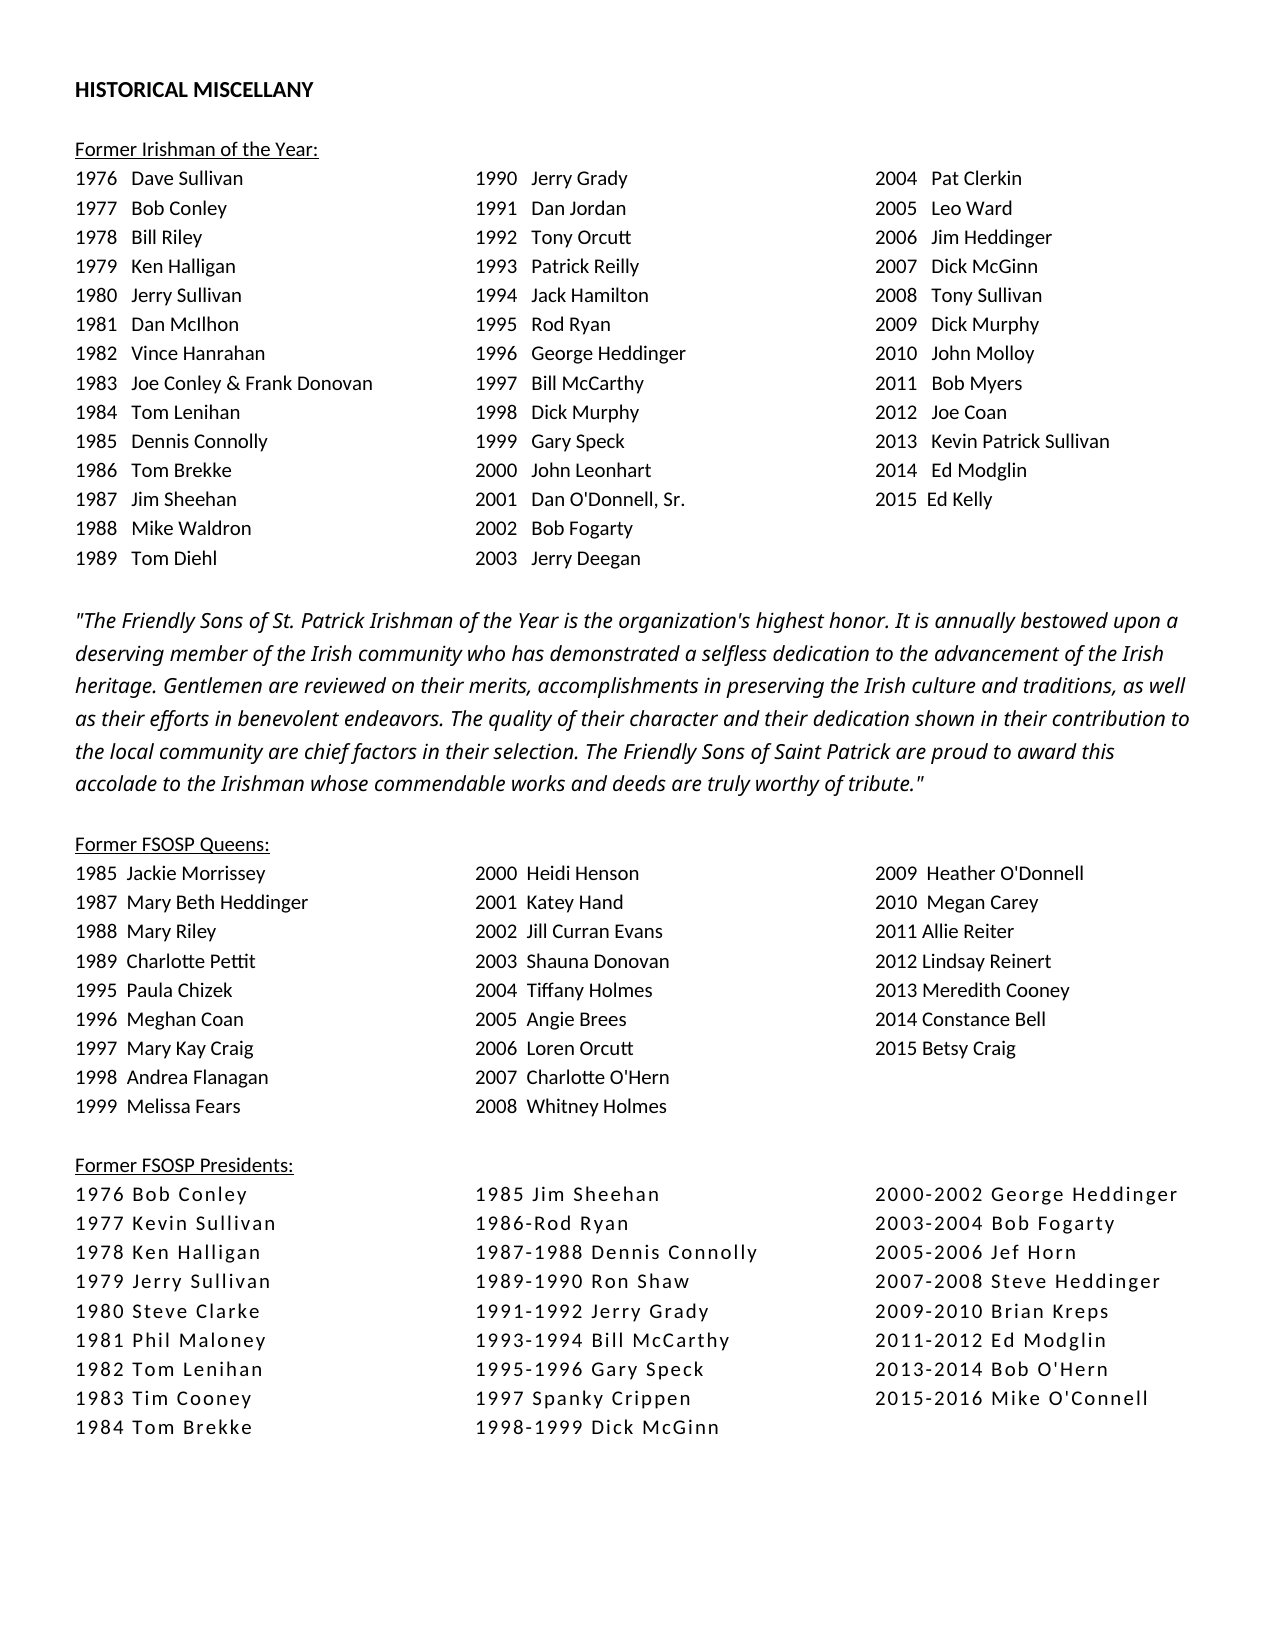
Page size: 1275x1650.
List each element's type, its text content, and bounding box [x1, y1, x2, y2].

text 2004 Pat Clerkin [875, 166, 1200, 191]
text 1996 Meghan Coan [75, 1006, 400, 1032]
text 1983 Joe Conley & Frank Donovan [75, 370, 400, 395]
text 1976 Dave Sullivan [75, 166, 400, 191]
text 1993 Patrick Reilly [475, 253, 800, 278]
text 2000 John Leonhart [475, 457, 800, 483]
text 1987 Jim Sheehan [75, 486, 400, 512]
text Former FSOSP Presidents: [75, 1152, 1200, 1177]
text 2002 Bob Fogarty [475, 516, 800, 541]
text 1983 Tim Cooney [75, 1385, 400, 1411]
text 1988 Mary Riley [75, 919, 400, 944]
text 2012 Joe Coan [875, 399, 1200, 424]
text 1989-1990 Ron Shaw [475, 1269, 800, 1294]
text 1989 Charlotte Pettit [75, 948, 400, 973]
text 2003-2004 Bob Fogarty [875, 1210, 1200, 1236]
text 1979 Jerry Sullivan [75, 1269, 400, 1294]
text 1979 Ken Halligan [75, 253, 400, 278]
text 2007-2008 Steve Heddinger [875, 1269, 1200, 1294]
text 2003 Jerry Deegan [475, 545, 800, 570]
text 1984 Tom Brekke [75, 1414, 400, 1440]
text 2010 Megan Carey [875, 889, 1200, 915]
text 2013 Kevin Patrick Sullivan [875, 428, 1200, 453]
text 1978 Bill Riley [75, 224, 400, 249]
text 1998-1999 Dick McGinn [475, 1414, 800, 1440]
text 2015-2016 Mike O'Connell [875, 1385, 1200, 1411]
text 2005 Angie Brees [475, 1006, 800, 1032]
text 2003 Shauna Donovan [475, 948, 800, 973]
text 1986-Rod Ryan [475, 1210, 800, 1236]
text 2014 Constance Bell [875, 1006, 1200, 1032]
text 2001 Katey Hand [475, 889, 800, 915]
text 2013-2014 Bob O'Hern [875, 1356, 1200, 1382]
text 1976 Bob Conley [75, 1181, 400, 1207]
text 2007 Dick McGinn [875, 253, 1200, 278]
text 2010 John Molloy [875, 341, 1200, 366]
text 1990 Jerry Grady [475, 166, 800, 191]
text 1984 Tom Lenihan [75, 399, 400, 424]
text HISTORICAL MISCELLANY [75, 75, 1200, 103]
text 2009-2010 Brian Kreps [875, 1298, 1200, 1323]
text 1986 Tom Brekke [75, 457, 400, 483]
text 1977 Kevin Sullivan [75, 1210, 400, 1236]
text 2000-2002 George Heddinger [875, 1181, 1200, 1207]
text 1994 Jack Hamilton [475, 282, 800, 308]
text 1982 Vince Hanrahan [75, 341, 400, 366]
text 1980 Steve Clarke [75, 1298, 400, 1323]
text 1998 Dick Murphy [475, 399, 800, 424]
text 2008 Tony Sullivan [875, 282, 1200, 308]
text 2004 Tiffany Holmes [475, 977, 800, 1002]
text 2011-2012 Ed Modglin [875, 1327, 1200, 1352]
text 1997 Bill McCarthy [475, 370, 800, 395]
text 2011 Allie Reiter [875, 919, 1200, 944]
text Former Irishman of the Year: [75, 136, 1200, 162]
text "The Friendly Sons of St. Patrick Irishman of the Year is the organization's highest honor. It is annually bestowed upon a deserving member of the Irish community who has demonstrated a selfless dedication to the advancement of the Irish heritage. Gentlemen are reviewed on their merits, accomplishments in preserving the Irish culture and traditions, as well as their efforts in benevolent endeavors. The quality of their character and their dedication shown in their contribution to the local community are chief factors in their selection. The Friendly Sons of Saint Patrick are proud to award this accolade to the Irishman whose commendable works and deeds are truly worthy of tribute." [75, 606, 1200, 798]
text 1991-1992 Jerry Grady [475, 1298, 800, 1323]
text 1987 Mary Beth Heddinger [75, 889, 400, 915]
text 1999 Gary Speck [475, 428, 800, 453]
text 2005-2006 Jef Horn [875, 1239, 1200, 1265]
text 1991 Dan Jordan [475, 195, 800, 220]
text 1987-1988 Dennis Connolly [475, 1239, 800, 1265]
text 2005 Leo Ward [875, 195, 1200, 220]
text 1996 George Heddinger [475, 341, 800, 366]
text 1989 Tom Diehl [75, 545, 400, 570]
text 2014 Ed Modglin [875, 457, 1200, 483]
text 1985 Dennis Connolly [75, 428, 400, 453]
text 1998 Andrea Flanagan [75, 1064, 400, 1090]
text 1993-1994 Bill McCarthy [475, 1327, 800, 1352]
text 1980 Jerry Sullivan [75, 282, 400, 308]
text 1977 Bob Conley [75, 195, 400, 220]
text 2013 Meredith Cooney [875, 977, 1200, 1002]
text 1981 Dan McIlhon [75, 311, 400, 337]
text 1982 Tom Lenihan [75, 1356, 400, 1382]
text 2015 Betsy Craig [875, 1035, 1200, 1061]
text 1997 Spanky Crippen [475, 1385, 800, 1411]
text 2009 Heather O'Donnell [875, 860, 1200, 886]
text 1985 Jackie Morrissey [75, 860, 400, 886]
text 1995-1996 Gary Speck [475, 1356, 800, 1382]
text 1978 Ken Halligan [75, 1239, 400, 1265]
text 1999 Melissa Fears [75, 1094, 400, 1119]
text 2006 Jim Heddinger [875, 224, 1200, 249]
text 1985 Jim Sheehan [475, 1181, 800, 1207]
text 2007 Charlotte O'Hern [475, 1064, 800, 1090]
text 2008 Whitney Holmes [475, 1094, 800, 1119]
text 1992 Tony Orcutt [475, 224, 800, 249]
text 2011 Bob Myers [875, 370, 1200, 395]
text 2012 Lindsay Reinert [875, 948, 1200, 973]
text 2015 Ed Kelly [875, 486, 1200, 512]
text Former FSOSP Queens: [75, 831, 1200, 857]
text 1997 Mary Kay Craig [75, 1035, 400, 1061]
text 2009 Dick Murphy [875, 311, 1200, 337]
text 2002 Jill Curran Evans [475, 919, 800, 944]
text 1995 Rod Ryan [475, 311, 800, 337]
text 2001 Dan O'Donnell, Sr. [475, 486, 800, 512]
text 1981 Phil Maloney [75, 1327, 400, 1352]
text 2006 Loren Orcutt [475, 1035, 800, 1061]
text 2000 Heidi Henson [475, 860, 800, 886]
text 1988 Mike Waldron [75, 516, 400, 541]
text 1995 Paula Chizek [75, 977, 400, 1002]
